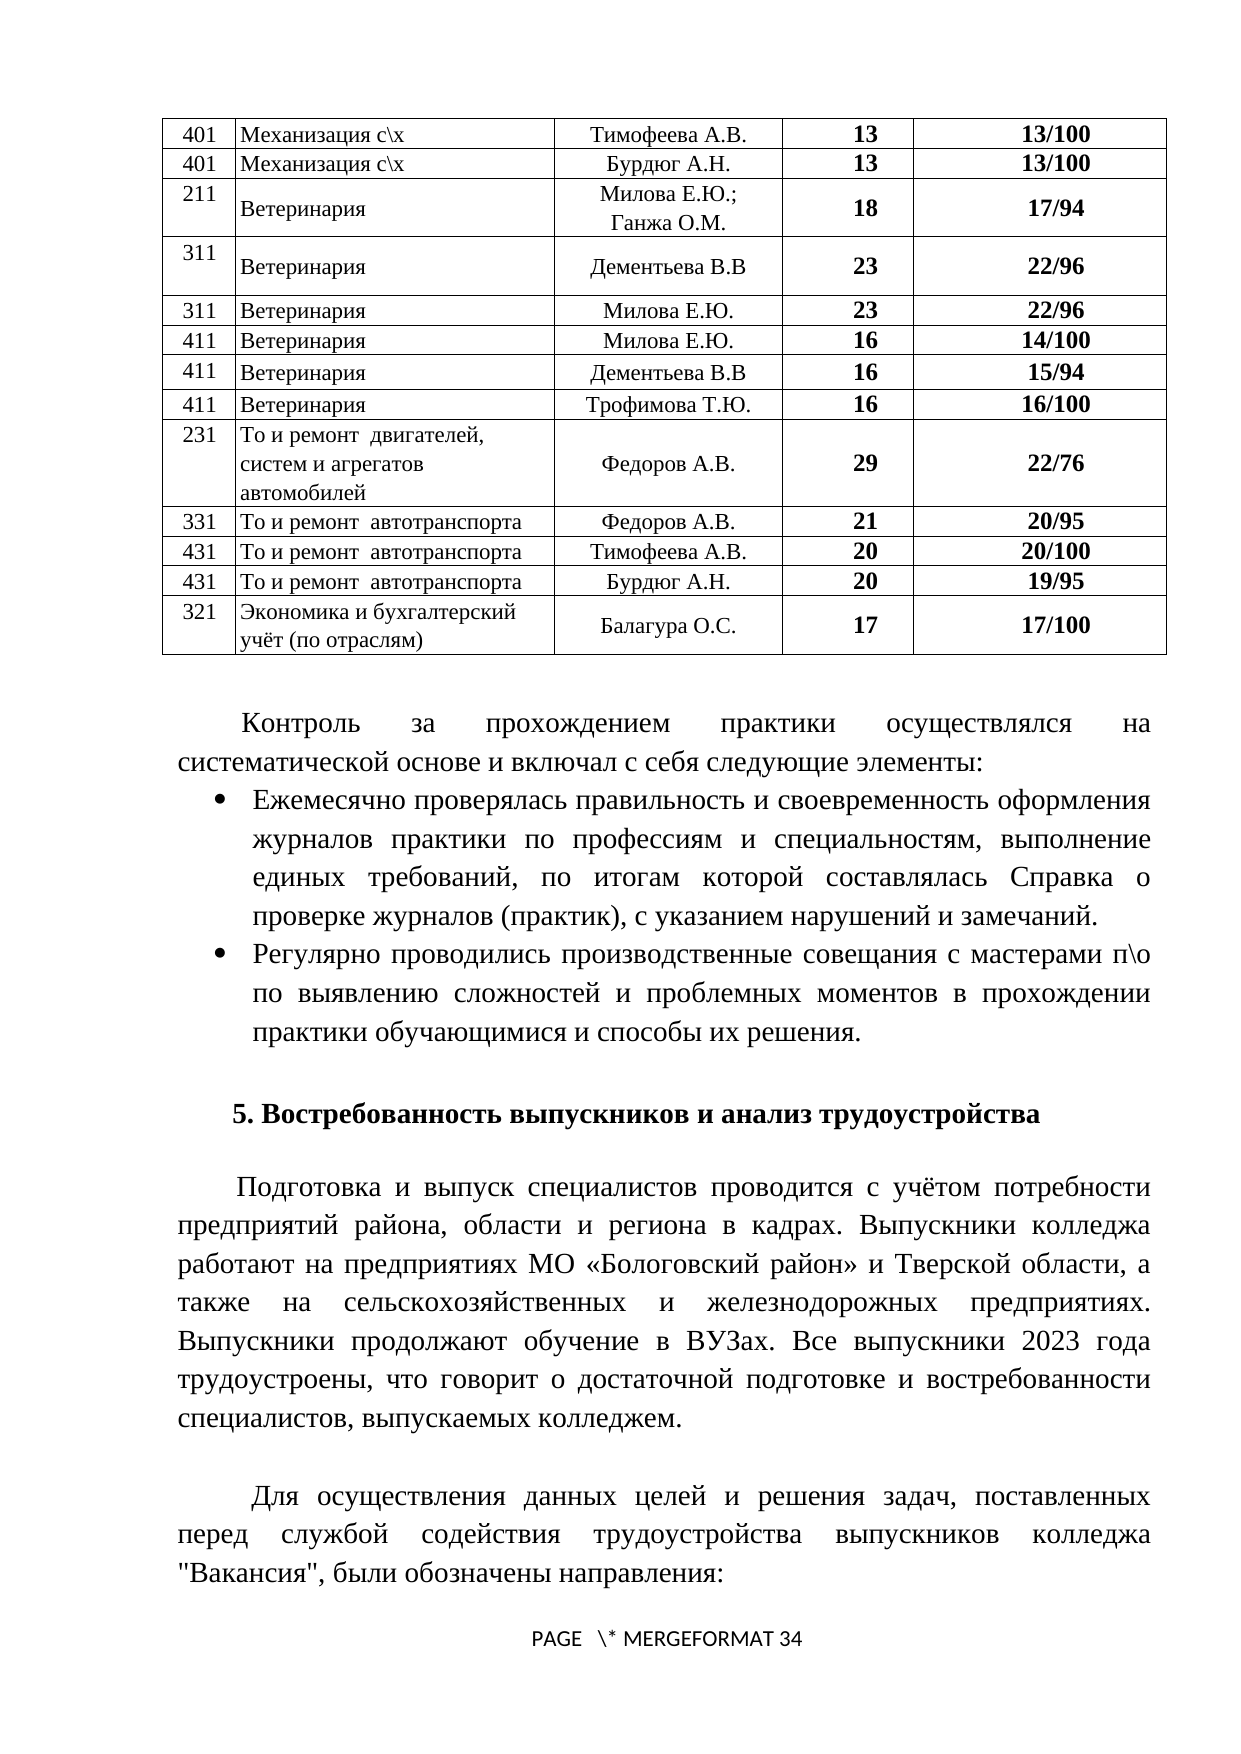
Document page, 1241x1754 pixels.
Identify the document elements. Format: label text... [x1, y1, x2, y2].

table_cell 22/76 [914, 420, 1166, 506]
table_cell 411 [163, 390, 235, 418]
table_cell 23 [783, 237, 913, 295]
table_cell 21 [783, 507, 913, 536]
table_cell 18 [783, 179, 913, 236]
table_cell 331 [163, 507, 235, 536]
table_cell Милова Е.Ю.; Ганжа О.М. [555, 179, 782, 236]
table_cell То и ремонт автотранспорта [236, 566, 554, 595]
table_cell 23 [783, 296, 913, 324]
table_cell 13 [783, 119, 913, 148]
table_cell 321 [163, 596, 235, 654]
table_cell 22/96 [914, 296, 1166, 324]
table_cell 20/100 [914, 537, 1166, 565]
list Ежемесячно проверялась правильность и своевременность оформления журналов практики по профессиям и специальностям, выполнение единых требований, по итогам которой составлялась Справка о проверке журналов (практик), с указанием нарушений и замечаний. [215, 782, 1152, 931]
text Для осуществления данных целей и решения задач, поставленных перед службой содействия трудоустройства выпускников колледжа "Вакансия", были обозначены направления: [177, 1478, 1152, 1588]
table_cell Ветеринария [236, 390, 554, 418]
table_cell Дементьева В.В [555, 237, 782, 295]
table_cell 17/94 [914, 179, 1166, 236]
table_cell Ветеринария [236, 237, 554, 295]
table_cell Бурдюг А.Н. [555, 149, 782, 178]
table_cell 15/94 [914, 355, 1166, 389]
table_cell 311 [163, 296, 235, 324]
table_cell 211 [163, 179, 235, 236]
table_cell Федоров А.В. [555, 507, 782, 536]
table_cell 17 [783, 596, 913, 654]
table_cell Механизация с\х [236, 149, 554, 178]
table_cell То и ремонт двигателей, систем и агрегатов автомобилей [236, 420, 554, 506]
table_cell 231 [163, 420, 235, 506]
table_cell 401 [163, 149, 235, 178]
table_cell 19/95 [914, 566, 1166, 595]
table_cell То и ремонт автотранспорта [236, 537, 554, 565]
table_cell Ветеринария [236, 355, 554, 389]
table_cell Федоров А.В. [555, 420, 782, 506]
table_cell Тимофеева А.В. [555, 537, 782, 565]
table_cell Дементьева В.В [555, 355, 782, 389]
table_cell 13/100 [914, 149, 1166, 178]
table_cell 411 [163, 355, 235, 389]
table_cell Балагура О.С. [555, 596, 782, 654]
table_cell Экономика и бухгалтерский учёт (по отраслям) [236, 596, 554, 654]
table_cell 16 [783, 355, 913, 389]
table_cell 20/95 [914, 507, 1166, 536]
table_cell Трофимова Т.Ю. [555, 390, 782, 418]
table_cell 29 [783, 420, 913, 506]
table_cell Ветеринария [236, 326, 554, 354]
text Подготовка и выпуск специалистов проводится с учётом потребности предприятий района, области и региона в кадрах. Выпускники колледжа работают на предприятиях МО «Бологовский район» и Тверской области, а также на сельскохозяйственных и железнодорожных предприятиях. Выпускники продолжают обучение в ВУЗах. Все выпускники 2023 года трудоустроены, что говорит о достаточной подготовке и востребованности специалистов, выпускаемых колледжем. [177, 1169, 1152, 1434]
table_cell 22/96 [914, 237, 1166, 295]
table_cell 16 [783, 390, 913, 418]
table_cell 13/100 [914, 119, 1166, 148]
table_cell 13 [783, 149, 913, 178]
table_cell 401 [163, 119, 235, 148]
table_cell 17/100 [914, 596, 1166, 654]
table_cell Милова Е.Ю. [555, 296, 782, 324]
text 5. Востребованность выпускников и анализ трудоустройства [177, 1096, 1096, 1130]
list Регулярно проводились производственные совещания с мастерами п\о по выявлению сложностей и проблемных моментов в прохождении практики обучающимися и способы их решения. [215, 936, 1152, 1047]
table_cell Тимофеева А.В. [555, 119, 782, 148]
table_cell 16/100 [914, 390, 1166, 418]
table_cell Механизация с\х [236, 119, 554, 148]
table_cell Бурдюг А.Н. [555, 566, 782, 595]
table_cell Милова Е.Ю. [555, 326, 782, 354]
text Контроль за прохождением практики осуществлялся на систематической основе и включал с себя следующие элементы: [177, 705, 1152, 777]
table_cell 14/100 [914, 326, 1166, 354]
table_cell 20 [783, 537, 913, 565]
table_cell То и ремонт автотранспорта [236, 507, 554, 536]
table_cell 431 [163, 537, 235, 565]
table_cell Ветеринария [236, 179, 554, 236]
table_cell Ветеринария [236, 296, 554, 324]
table_cell 16 [783, 326, 913, 354]
table_cell 20 [783, 566, 913, 595]
table_cell 311 [163, 237, 235, 295]
table_cell 431 [163, 566, 235, 595]
table_cell 411 [163, 326, 235, 354]
